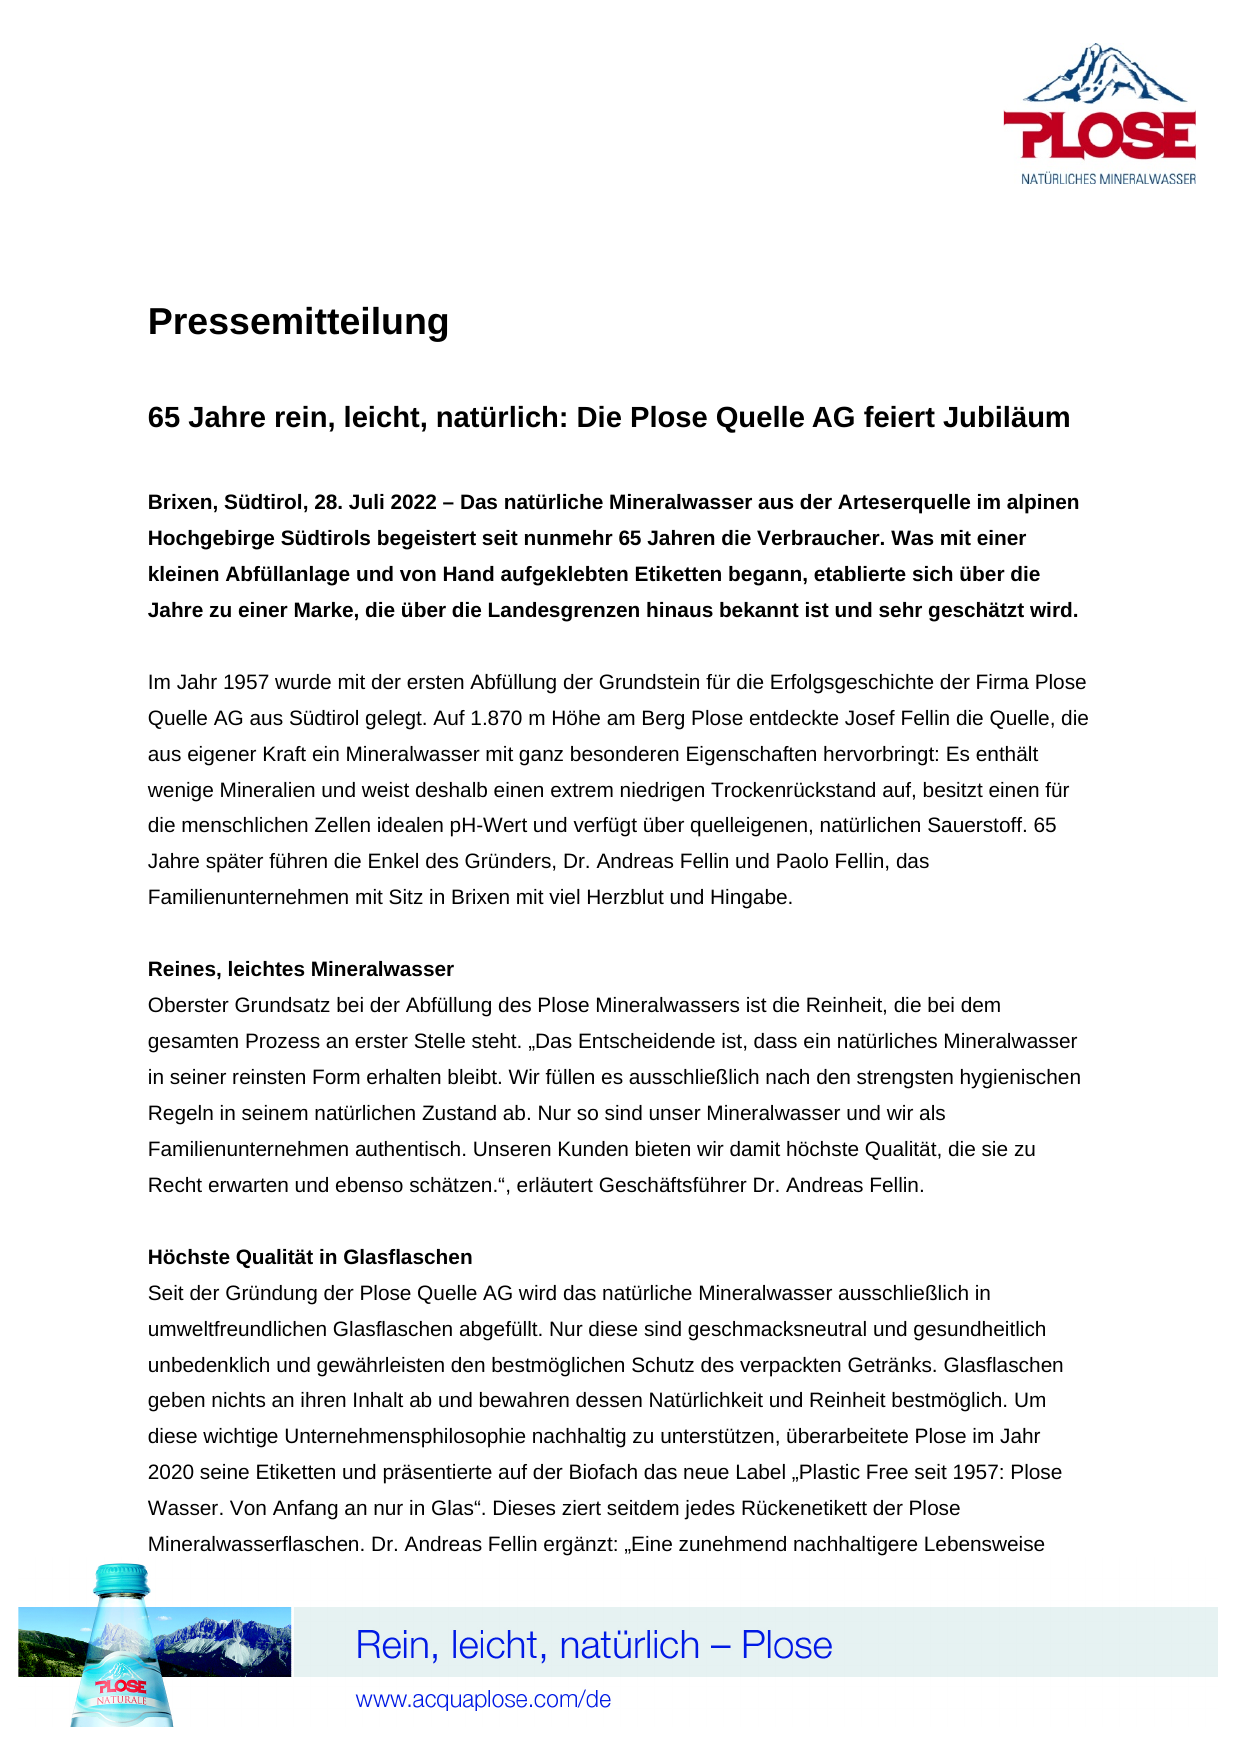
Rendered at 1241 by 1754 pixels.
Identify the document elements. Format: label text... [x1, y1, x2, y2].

text Brixen, Südtirol, 28. Juli 2022 – Das natürliche Mineralwasser aus der Arteserquelle im alpinen Hochgebirge Südtirols begeistert seit nunmehr 65 Jahren die Verbraucher. Was mit einer kleinen Abfüllanlage und von Hand aufgeklebten Etiketten begann, etablierte sich über die Jahre zu einer Marke, die über die Landesgrenzen hinaus bekannt ist und sehr geschätzt wird. [148, 490, 1092, 622]
picture [18, 1557, 1218, 1727]
text 65 Jahre rein, leicht, natürlich: Die Plose Quelle AG feiert Jubiläum [148, 400, 1092, 434]
text Reines, leichtes Mineralwasser [148, 957, 1092, 981]
text Höchste Qualität in Glasflaschen [148, 1244, 1092, 1268]
text Oberster Grundsatz bei der Abfüllung des Plose Mineralwassers ist die Reinheit, die bei dem gesamten Prozess an erster Stelle steht. „Das Entscheidende ist, dass ein natürliches Mineralwasser in seiner reinsten Form erhalten bleibt. Wir füllen es ausschließlich nach den strengsten hygienischen Regeln in seinem natürlichen Zustand ab. Nur so sind unser Mineralwasser und wir als Familienunternehmen authentisch. Unseren Kunden bieten wir damit höchste Qualität, die sie zu Recht erwarten und ebenso schätzen.“, erläutert Geschäftsführer Dr. Andreas Fellin. [148, 993, 1092, 1197]
text Im Jahr 1957 wurde mit der ersten Abfüllung der Grundstein für die Erfolgsgeschichte der Firma Plose Quelle AG aus Südtirol gelegt. Auf 1.870 m Höhe am Berg Plose entdeckte Josef Fellin die Quelle, die aus eigener Kraft ein Mineralwasser mit ganz besonderen Eigenschaften hervorbringt: Es enthält wenige Mineralien und weist deshalb einen extrem niedrigen Trockenrückstand auf, besitzt einen für die menschlichen Zellen idealen pH-Wert und verfügt über quelleigenen, natürlichen Sauerstoff. 65 Jahre später führen die Enkel des Gründers, Dr. Andreas Fellin und Paolo Fellin, das Familienunternehmen mit Sitz in Brixen mit viel Herzblut und Hingabe. [148, 669, 1092, 909]
text Pressemitteilung [148, 299, 1092, 343]
picture [1003, 43, 1196, 184]
